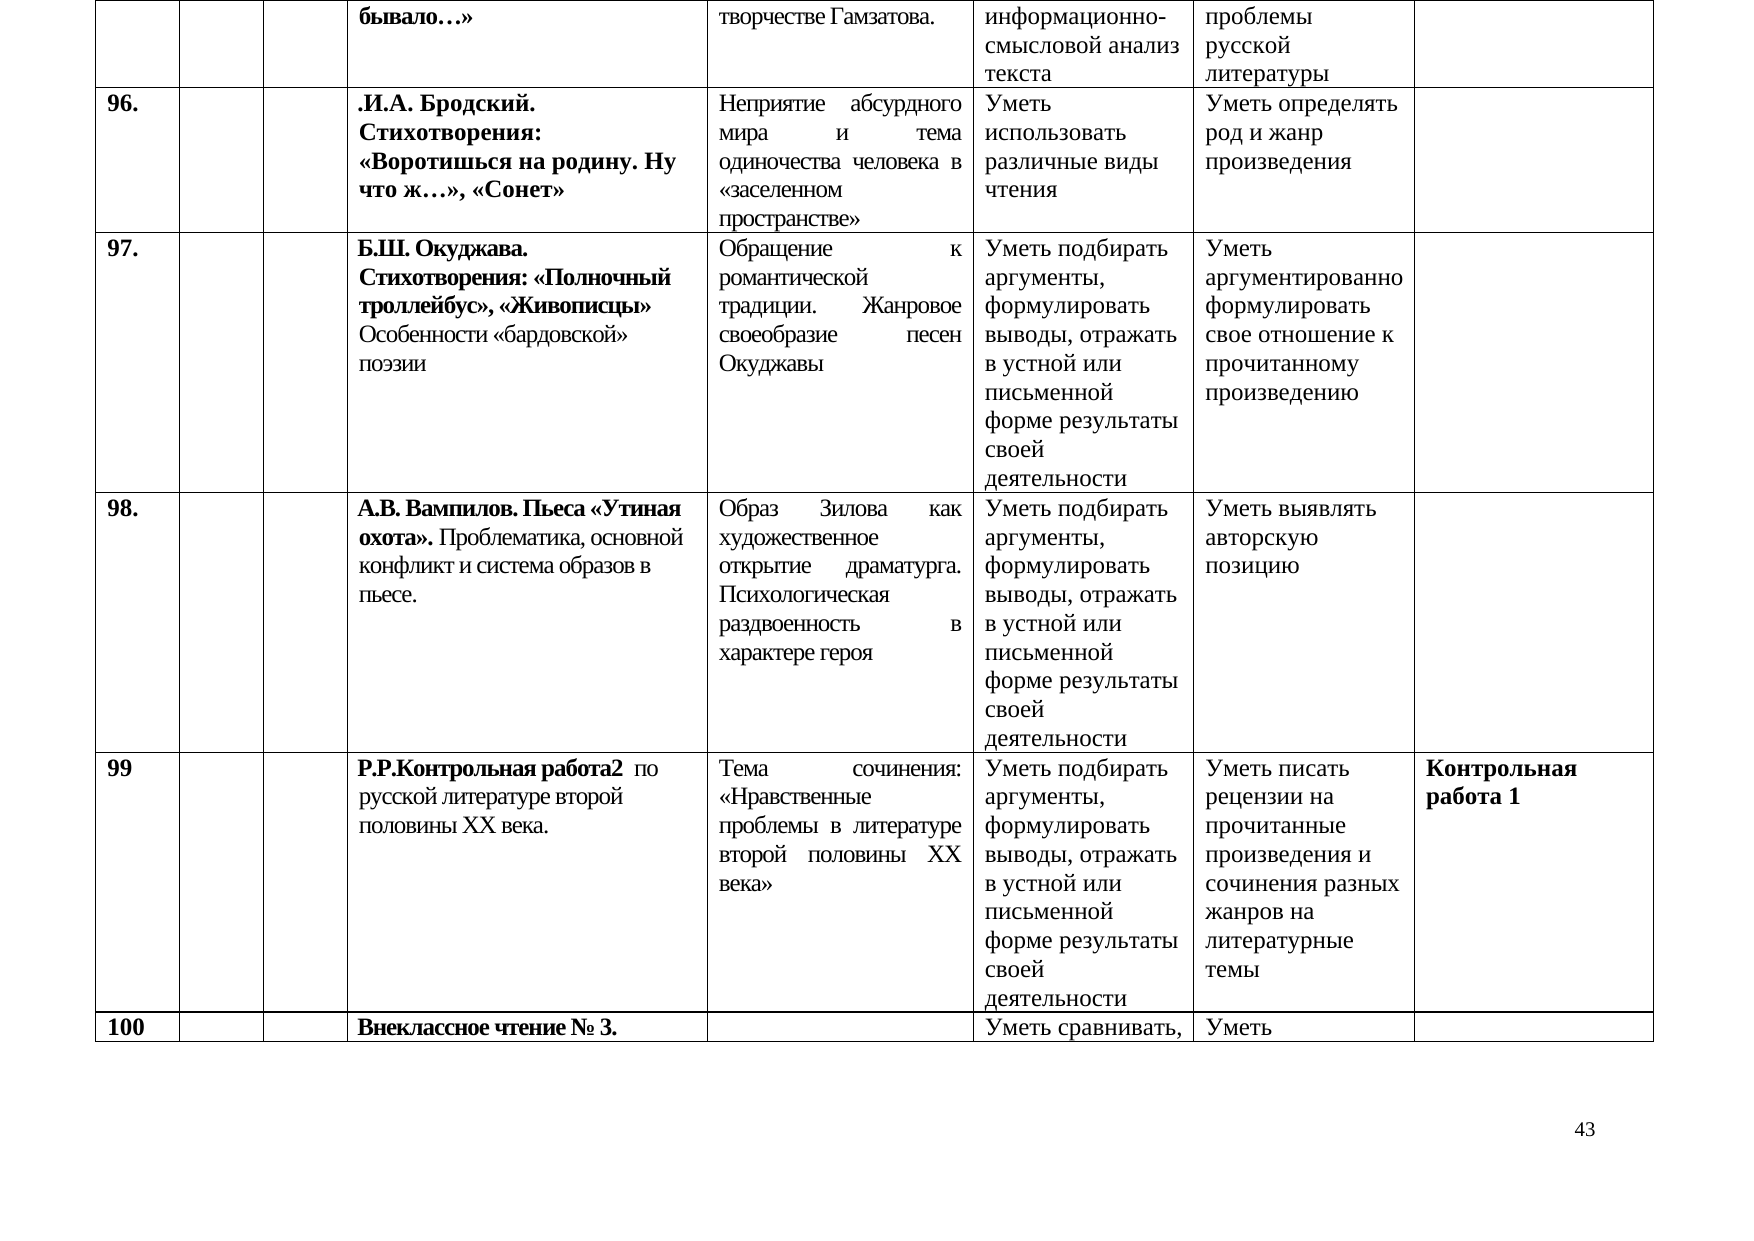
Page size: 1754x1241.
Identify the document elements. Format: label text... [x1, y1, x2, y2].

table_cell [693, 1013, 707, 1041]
table_cell [264, 753, 347, 1011]
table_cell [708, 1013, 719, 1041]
table_cell Уметь аргументированно формулировать свое отношение к прочитанному произведению [1194, 233, 1414, 492]
table_cell А.В. Вампилов. Пьеса «Утиная охота». Проблематика, основной конфликт и система образов в пьесе. [348, 493, 707, 752]
table_cell [1415, 493, 1653, 752]
table_cell [1415, 1013, 1653, 1041]
table_cell [1415, 1, 1653, 87]
table_cell [180, 233, 263, 492]
table_cell [264, 1013, 347, 1041]
table_cell Уметь использовать различные виды чтения [974, 88, 1193, 232]
table_cell [1415, 233, 1653, 492]
table_cell Уметь подбирать аргументы, формулировать выводы, отражать в устной или письменной форме результаты своей деятельности [974, 233, 1193, 492]
table_cell 99 [96, 753, 179, 1011]
table_cell [264, 493, 347, 752]
table_cell [264, 88, 347, 232]
table_cell [264, 233, 347, 492]
table_cell [264, 1, 347, 87]
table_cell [974, 1013, 1193, 1041]
table_cell Р.Р.Контрольная работа2 по русской литературе второй половины ХХ века. [348, 753, 707, 1011]
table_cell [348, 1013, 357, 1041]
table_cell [1194, 1013, 1414, 1041]
table_cell 98. [96, 493, 179, 752]
table_cell Соотношение национального и общечеловеческого в творчестве Гамзатова. [708, 1, 973, 87]
table_cell 100 101 [96, 1013, 179, 1041]
table_cell [180, 493, 263, 752]
table_cell Уметь подбирать аргументы, формулировать выводы, отражать в устной или письменной форме результаты своей деятельности [974, 493, 1193, 752]
table_cell [180, 1, 263, 87]
table_cell [180, 88, 263, 232]
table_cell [1194, 1, 1414, 87]
table_cell Уметь определять род и жанр произведения [1194, 88, 1414, 232]
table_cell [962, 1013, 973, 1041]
table_cell Обращение к романтической традиции. Жанровое своеобразие песен Окуджавы [708, 233, 973, 492]
table_cell 96. [96, 88, 179, 232]
table_cell Контрольная работа 1 [1415, 753, 1653, 1011]
table_cell [180, 1013, 263, 1041]
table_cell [974, 1, 1193, 87]
table_cell [1415, 88, 1653, 232]
table_cell .И.А. Бродский. Стихотворения: «Воротишься на родину. Ну что ж…», «Сонет» [348, 88, 707, 232]
table_cell 95 [96, 1, 179, 87]
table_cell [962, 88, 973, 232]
table_cell Образ Зилова как художественное открытие драматурга. Психологическая раздвоенность в характере героя [708, 493, 973, 752]
table_cell Р. Гамзатов. Жизнь и творчество. Стихотворения: «Журавли», «В горах джигиты ссорились, бывало…» [348, 1, 707, 87]
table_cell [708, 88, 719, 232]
table_cell Тема сочинения: «Нравственные проблемы в литературе второй половины ХХ века» [708, 753, 973, 1011]
table_cell Уметь подбирать аргументы, формулировать выводы, отражать в устной или письменной форме результаты своей деятельности [974, 753, 1193, 1011]
table_cell Уметь выявлять авторскую позицию [1194, 493, 1414, 752]
table_cell 97. [96, 233, 179, 492]
table_cell [180, 753, 263, 1011]
table_cell Уметь писать рецензии на прочитанные произведения и сочинения разных жанров на литературные темы [1194, 753, 1414, 1011]
table_cell Б.Ш. Окуджава. Стихотворения: «Полночный троллейбус», «Живописцы» Особенности «бардовской» поэзии [348, 233, 707, 492]
